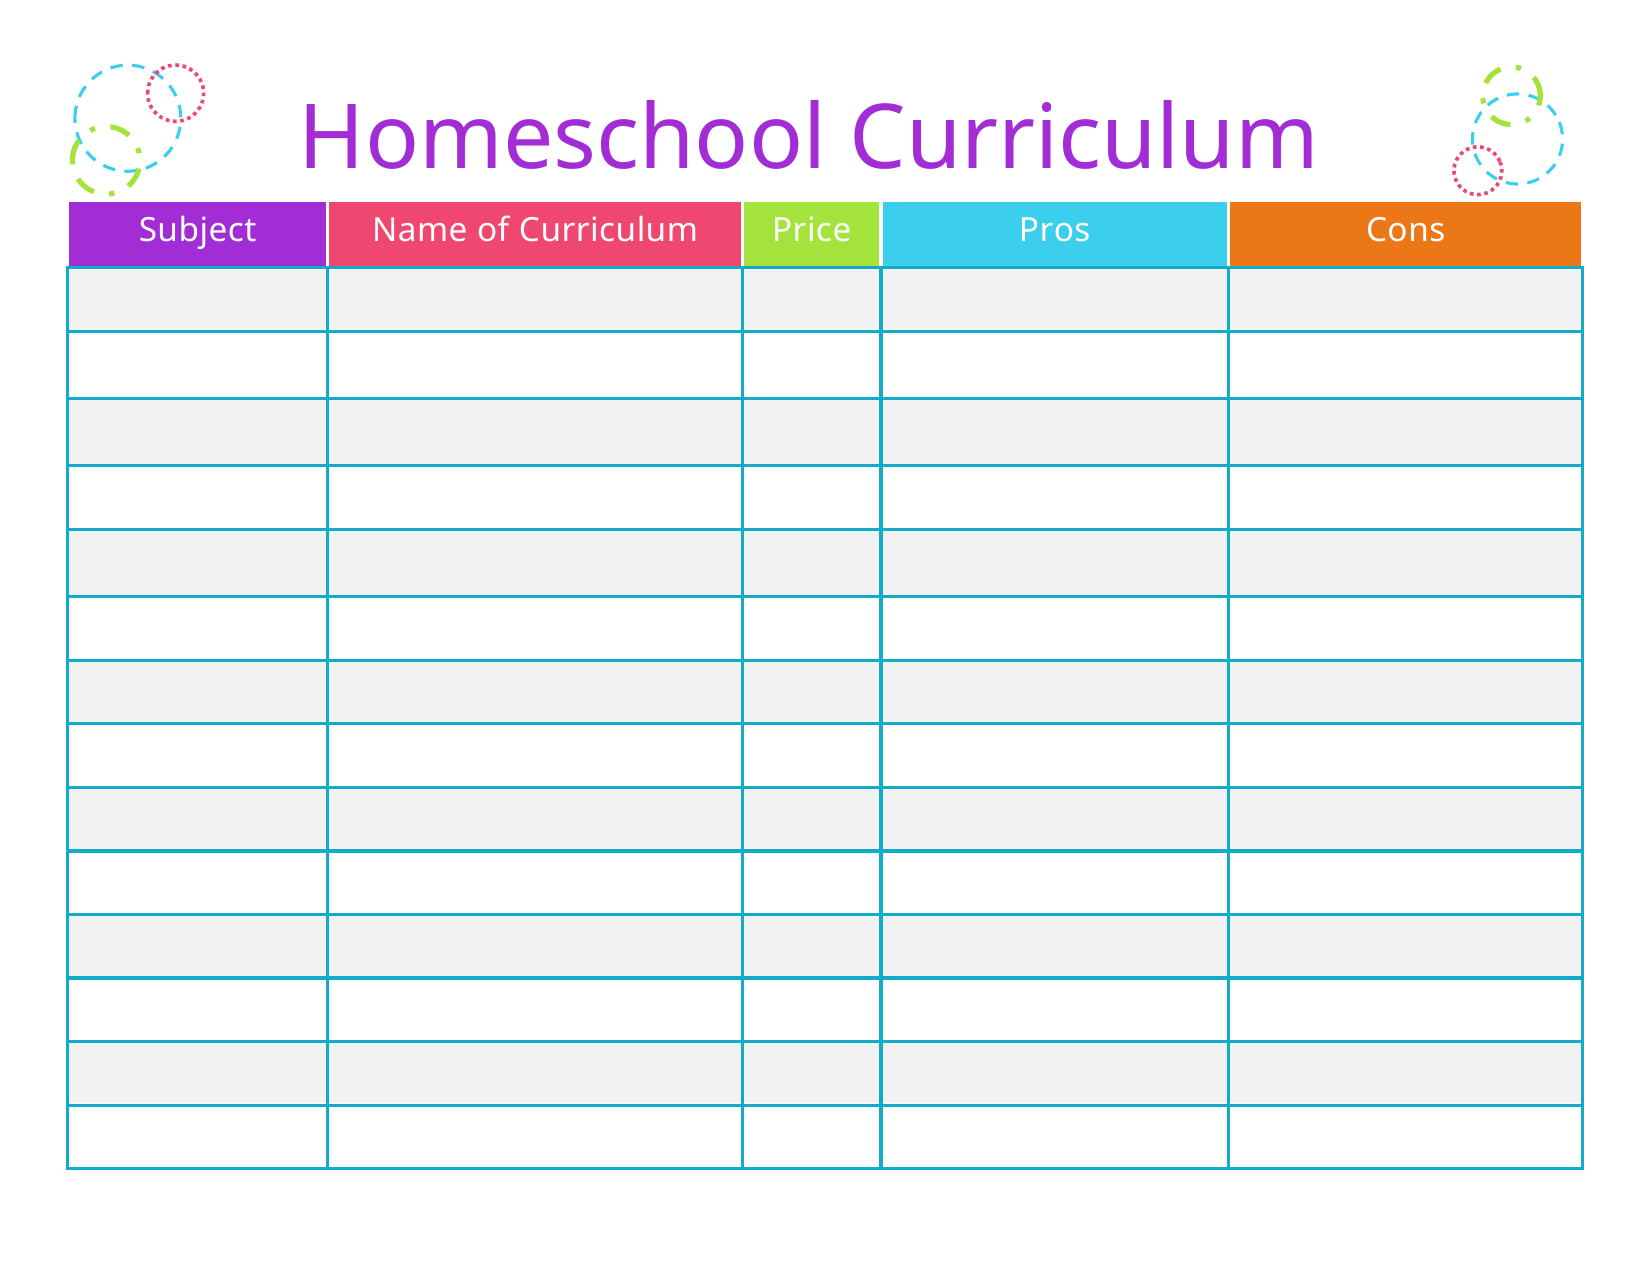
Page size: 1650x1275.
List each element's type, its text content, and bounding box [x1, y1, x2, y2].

table_cell [1230, 725, 1581, 786]
table_cell [744, 400, 879, 464]
table_cell [1230, 789, 1581, 849]
table_cell [69, 916, 326, 976]
table_cell [1230, 916, 1581, 976]
table_cell [1230, 980, 1581, 1040]
table_cell [69, 598, 326, 659]
table_cell [1230, 400, 1581, 464]
table_cell [69, 980, 326, 1040]
table_cell [69, 789, 326, 849]
table_cell [744, 269, 879, 329]
table_cell [883, 1107, 1227, 1167]
table_cell [69, 531, 326, 595]
table_cell [883, 916, 1227, 976]
table_cell [883, 980, 1227, 1040]
table_cell [329, 789, 741, 849]
table_cell [883, 400, 1227, 464]
table_cell [329, 980, 741, 1040]
table_cell [744, 980, 879, 1040]
table_header Name of Curriculum [329, 202, 741, 266]
table_cell [883, 789, 1227, 849]
table_cell [69, 662, 326, 722]
table_cell [69, 1043, 326, 1103]
table_header Price [744, 202, 879, 266]
table_cell [883, 467, 1227, 528]
table_cell [744, 725, 879, 786]
table_cell [883, 333, 1227, 397]
table_cell [1230, 333, 1581, 397]
table_cell [329, 333, 741, 397]
table_cell [1230, 662, 1581, 722]
table_cell [744, 598, 879, 659]
table_cell [69, 467, 326, 528]
table_cell [69, 400, 326, 464]
table_cell [329, 598, 741, 659]
table_cell [69, 853, 326, 913]
table_cell [744, 853, 879, 913]
table_cell [883, 725, 1227, 786]
table_cell [329, 1043, 741, 1103]
table_header Subject [69, 202, 326, 266]
table_cell [1230, 269, 1581, 329]
table_header Pros [883, 202, 1227, 266]
table_cell [329, 467, 741, 528]
table_cell [883, 853, 1227, 913]
table_cell [329, 853, 741, 913]
table_cell [744, 333, 879, 397]
table_cell [1230, 853, 1581, 913]
table_header Cons [1230, 202, 1581, 266]
table_cell [329, 531, 741, 595]
table_cell [1230, 598, 1581, 659]
table_cell [69, 1107, 326, 1167]
table_cell [744, 531, 879, 595]
table_cell [883, 531, 1227, 595]
table_cell [329, 1107, 741, 1167]
table_cell [69, 333, 326, 397]
table_cell [1230, 467, 1581, 528]
table_cell [744, 662, 879, 722]
table_cell [329, 916, 741, 976]
table_cell [744, 789, 879, 849]
table_cell [1230, 531, 1581, 595]
table_cell [329, 269, 741, 329]
table_cell [883, 662, 1227, 722]
table_cell [1230, 1107, 1581, 1167]
table_cell [69, 725, 326, 786]
table_cell [883, 1043, 1227, 1103]
table_cell [883, 269, 1227, 329]
table_cell [744, 467, 879, 528]
table_cell [1230, 1043, 1581, 1103]
table_cell [744, 1043, 879, 1103]
table_cell [329, 662, 741, 722]
table_cell [329, 725, 741, 786]
table_cell [329, 400, 741, 464]
table_cell [69, 269, 326, 329]
table_cell [883, 598, 1227, 659]
table_cell [744, 916, 879, 976]
table_cell [744, 1107, 879, 1167]
